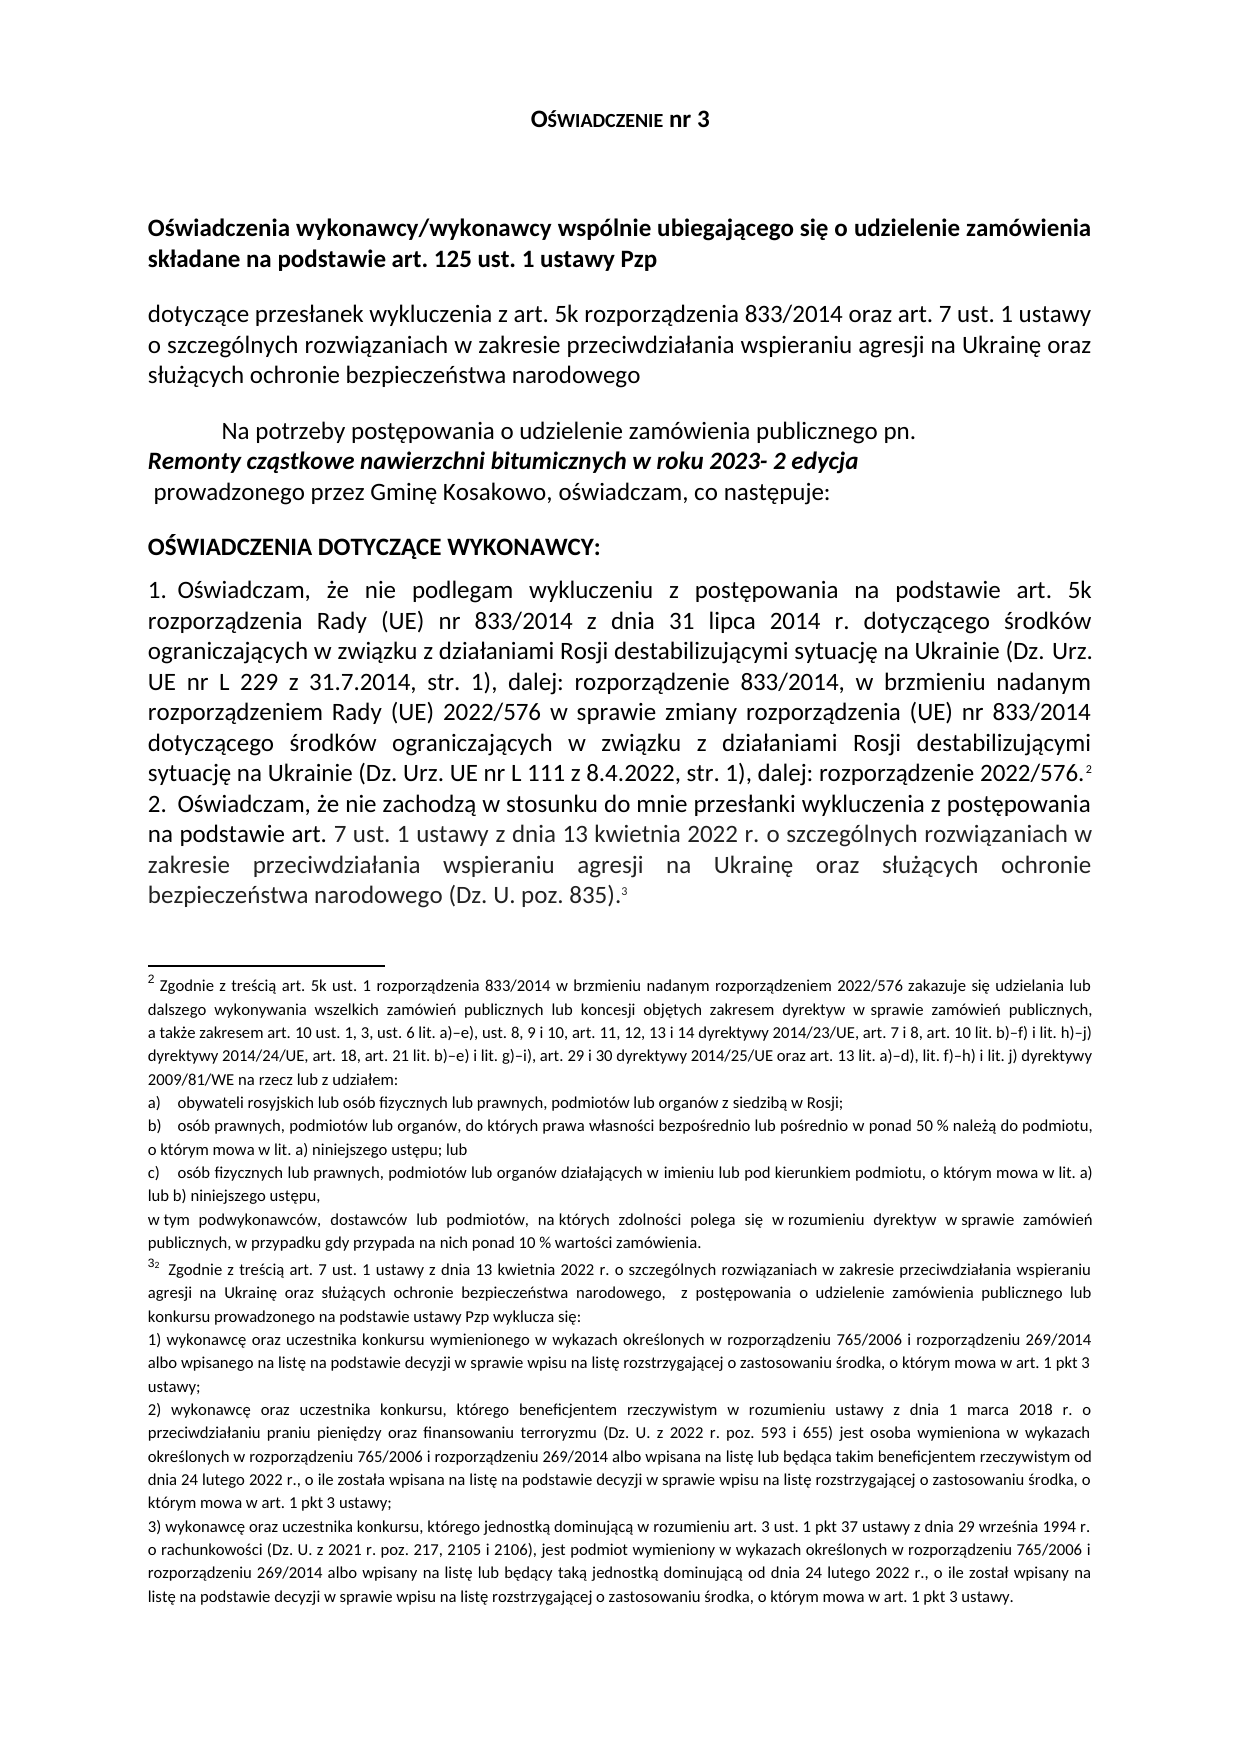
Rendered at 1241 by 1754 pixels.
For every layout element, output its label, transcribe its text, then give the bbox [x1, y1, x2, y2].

text Oświadczenia wykonawcy/wykonawcy wspólnie ubiegającego się o udzielenie zamówienia składane na podstawie art. 125 ust. 1 ustawy Pzp [148, 212, 1093, 273]
text Na potrzeby postępowania o udzielenie zamówienia publicznego pn. [148, 415, 1093, 445]
text OŚWIADCZENIA DOTYCZĄCE WYKONAWCY: [148, 531, 1093, 562]
list Oświadczam, że nie zachodzą w stosunku do mnie przesłanki wykluczenia z postępowania na podstawie art. 7 ust. 1 ustawy z dnia 13 kwietnia 2022 r. o szczególnych rozwiązaniach w zakresie przeciwdziałania wspieraniu agresji na Ukrainę oraz służących ochronie bezpieczeństwa narodowego (Dz. U. poz. 835). [148, 788, 1093, 910]
text dotyczące przesłanek wykluczenia z art. 5k rozporządzenia 833/2014 oraz art. 7 ust. 1 ustawy o szczególnych rozwiązaniach w zakresie przeciwdziałania wspieraniu agresji na Ukrainę oraz służących ochronie bezpieczeństwa narodowego [148, 298, 1093, 390]
list Oświadczam, że nie podlegam wykluczeniu z postępowania na podstawie art. 5k rozporządzenia Rady (UE) nr 833/2014 z dnia 31 lipca 2014 r. dotyczącego środków ograniczających w związku z działaniami Rosji destabilizującymi sytuację na Ukrainie (Dz. Urz. UE nr L 229 z 31.7.2014, str. 1), dalej: rozporządzenie 833/2014, w brzmieniu nadanym rozporządzeniem Rady (UE) 2022/576 w sprawie zmiany rozporządzenia (UE) nr 833/2014 dotyczącego środków ograniczających w związku z działaniami Rosji destabilizującymi sytuację na Ukrainie (Dz. Urz. UE nr L 111 z 8.4.2022, str. 1), dalej: rozporządzenie 2022/576. [148, 574, 1093, 788]
text prowadzonego przez Gminę Kosakowo, oświadczam, co następuje: [148, 476, 1093, 506]
text Oświadczenie nr 3 [148, 103, 1093, 134]
text Remonty cząstkowe nawierzchni bitumicznych w roku 2023- 2 edycja [148, 445, 1093, 476]
